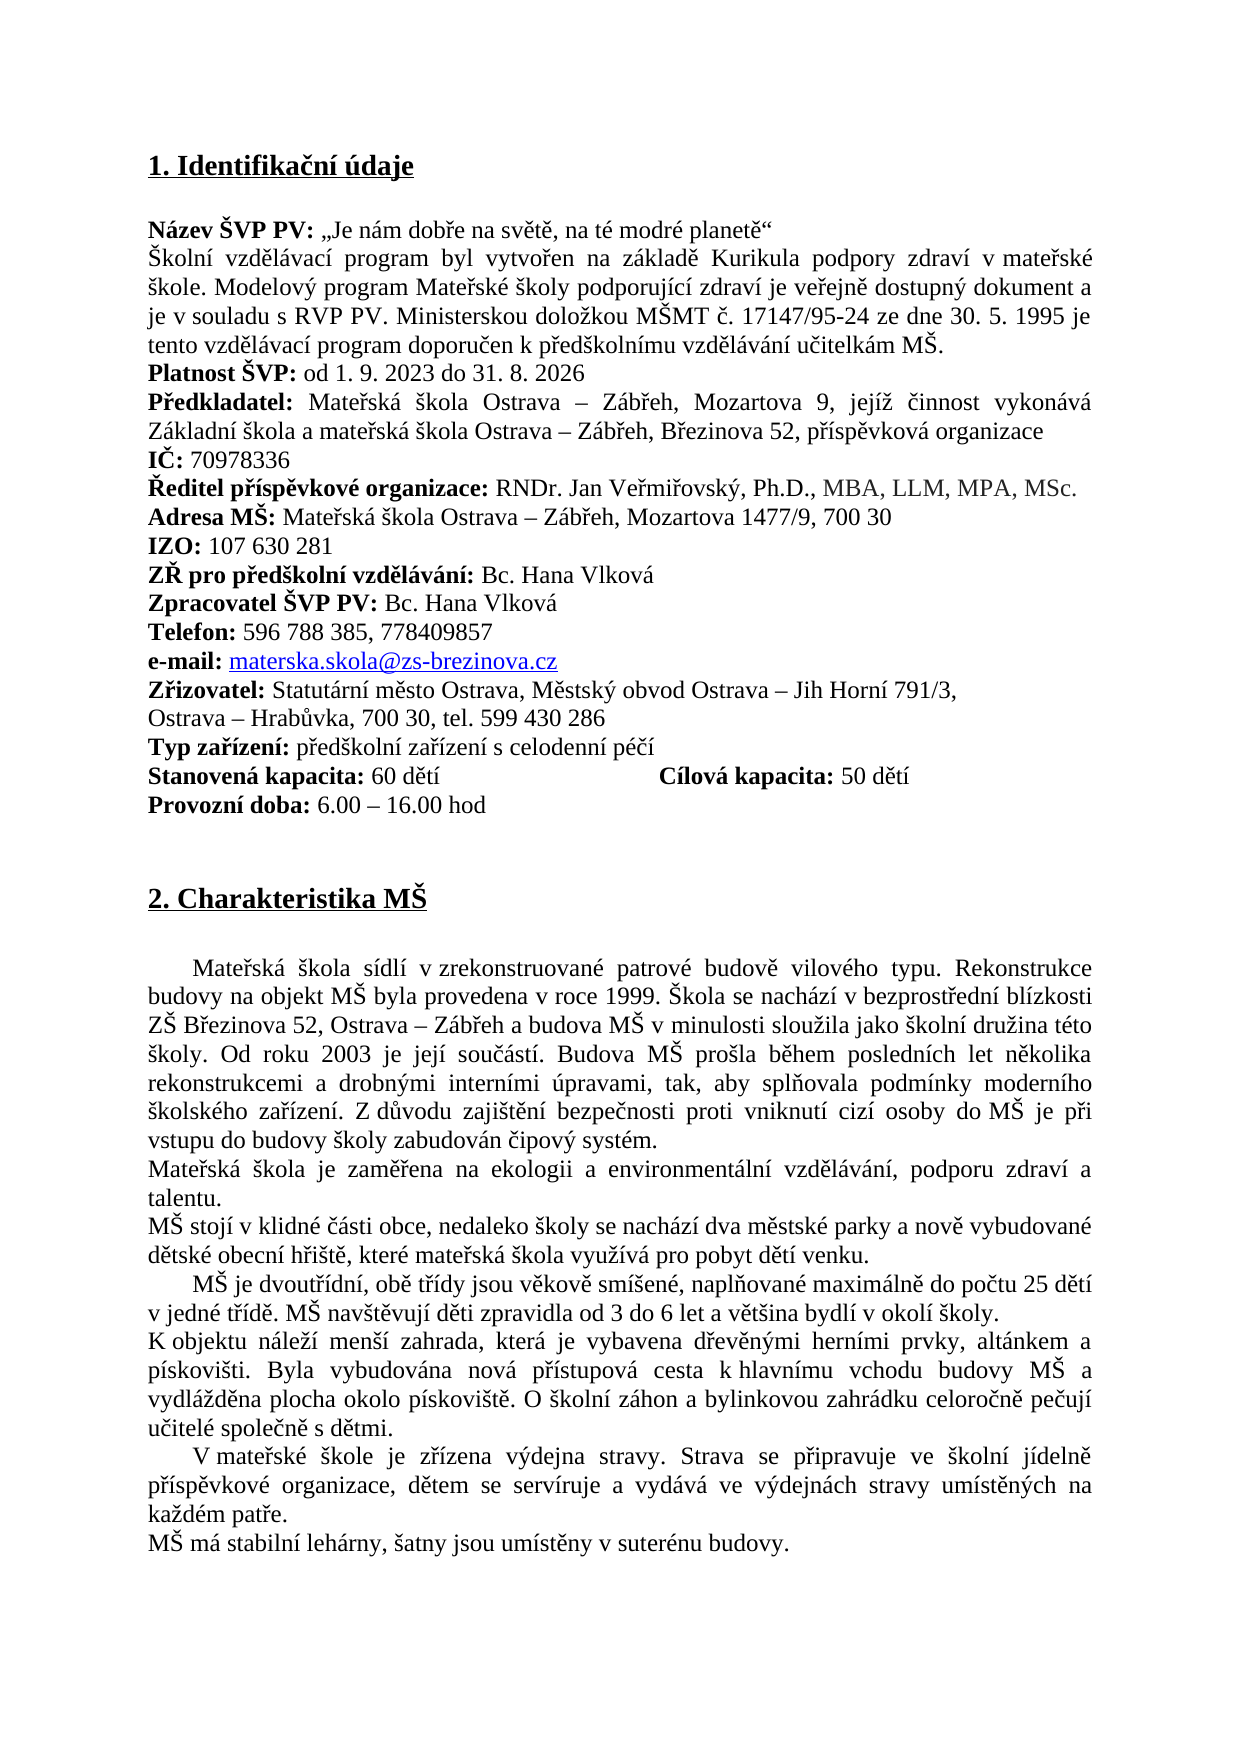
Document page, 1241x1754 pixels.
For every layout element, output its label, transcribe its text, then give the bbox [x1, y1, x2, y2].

text Adresa MŠ: Mateřská škola Ostrava – Zábřeh, Mozartova 1477/9, 700 30 [148, 502, 1093, 531]
text Mateřská škola je zaměřena na ekologii a environmentální vzdělávání, podporu zdraví a talentu. [148, 1154, 1093, 1211]
text e-mail: materska.skola@zs-brezinova.cz [148, 646, 1093, 675]
text MŠ je dvoutřídní, obě třídy jsou věkově smíšené, naplňované maximálně do počtu 25 dětí v jedné třídě. MŠ navštěvují děti zpravidla od 3 do 6 let a většina bydlí v okolí školy. [148, 1269, 1093, 1326]
text Předkladatel: Mateřská škola Ostrava – Zábřeh, Mozartova 9, jejíž činnost vykonává Základní škola a mateřská škola Ostrava – Zábřeh, Březinova 52, příspěvková organizace [148, 387, 1093, 445]
text Zpracovatel ŠVP PV: Bc. Hana Vlková [148, 588, 1093, 617]
text IČ: 70978336 [148, 445, 1093, 473]
text Název ŠVP PV: „Je nám dobře na světě, na té modré planetě“ [148, 215, 1093, 243]
text MŠ stojí v klidné části obce, nedaleko školy se nachází dva městské parky a nově vybudované dětské obecní hřiště, které mateřská škola využívá pro pobyt dětí venku. [148, 1211, 1093, 1269]
text Typ zařízení: předškolní zařízení s celodenní péčí [148, 732, 1093, 761]
text 1. Identifikační údaje [148, 148, 1093, 181]
text Ředitel příspěvkové organizace: RNDr. Jan Veřmiřovský, Ph.D., MBA, LLM, MPA, MSc. [148, 473, 1093, 502]
text IZO: 107 630 281 [148, 531, 1093, 560]
text Provozní doba: 6.00 – 16.00 hod [148, 790, 1093, 818]
text Mateřská škola sídlí v zrekonstruované patrové budově vilového typu. Rekonstrukce budovy na objekt MŠ byla provedena v roce 1999. Škola se nachází v bezprostřední blízkosti ZŠ Březinova 52, Ostrava – Zábřeh a budova MŠ v minulosti sloužila jako školní družina této školy. Od roku 2003 je její součástí. Budova MŠ prošla během posledních let několika rekonstrukcemi a drobnými interními úpravami, tak, aby splňovala podmínky moderního školského zařízení. Z důvodu zajištění bezpečnosti proti vniknutí cizí osoby do MŠ je při vstupu do budovy školy zabudován čipový systém. [148, 953, 1093, 1154]
text Telefon: 596 788 385, 778409857 [148, 617, 1093, 646]
text ZŘ pro předškolní vzdělávání: Bc. Hana Vlková [148, 560, 1093, 588]
text Platnost ŠVP: od 1. 9. 2023 do 31. 8. 2026 [148, 358, 1093, 387]
text Ostrava – Hrabůvka, 700 30, tel. 599 430 286 [148, 703, 1093, 732]
text V mateřské škole je zřízena výdejna stravy. Strava se připravuje ve školní jídelně příspěvkové organizace, dětem se servíruje a vydává ve výdejnách stravy umístěných na každém patře. [148, 1441, 1093, 1528]
text MŠ má stabilní lehárny, šatny jsou umístěny v suterénu budovy. [148, 1528, 1093, 1556]
text Stanovená kapacita: 60 dětí Cílová kapacita: 50 dětí [148, 761, 1093, 790]
text Školní vzdělávací program byl vytvořen na základě Kurikula podpory zdraví v mateřské škole. Modelový program Mateřské školy podporující zdraví je veřejně dostupný dokument a je v souladu s RVP PV. Ministerskou doložkou MŠMT č. 17147/95-24 ze dne 30. 5. 1995 je tento vzdělávací program doporučen k předškolnímu vzdělávání učitelkám MŠ. [148, 243, 1093, 358]
text 2. Charakteristika MŠ [148, 881, 1093, 914]
text K objektu náleží menší zahrada, která je vybavena dřevěnými herními prvky, altánkem a pískovišti. Byla vybudována nová přístupová cesta k hlavnímu vchodu budovy MŠ a vydlážděna plocha okolo pískoviště. O školní záhon a bylinkovou zahrádku celoročně pečují učitelé společně s dětmi. [148, 1326, 1093, 1441]
text Zřizovatel: Statutární město Ostrava, Městský obvod Ostrava – Jih Horní 791/3, [148, 675, 1093, 703]
